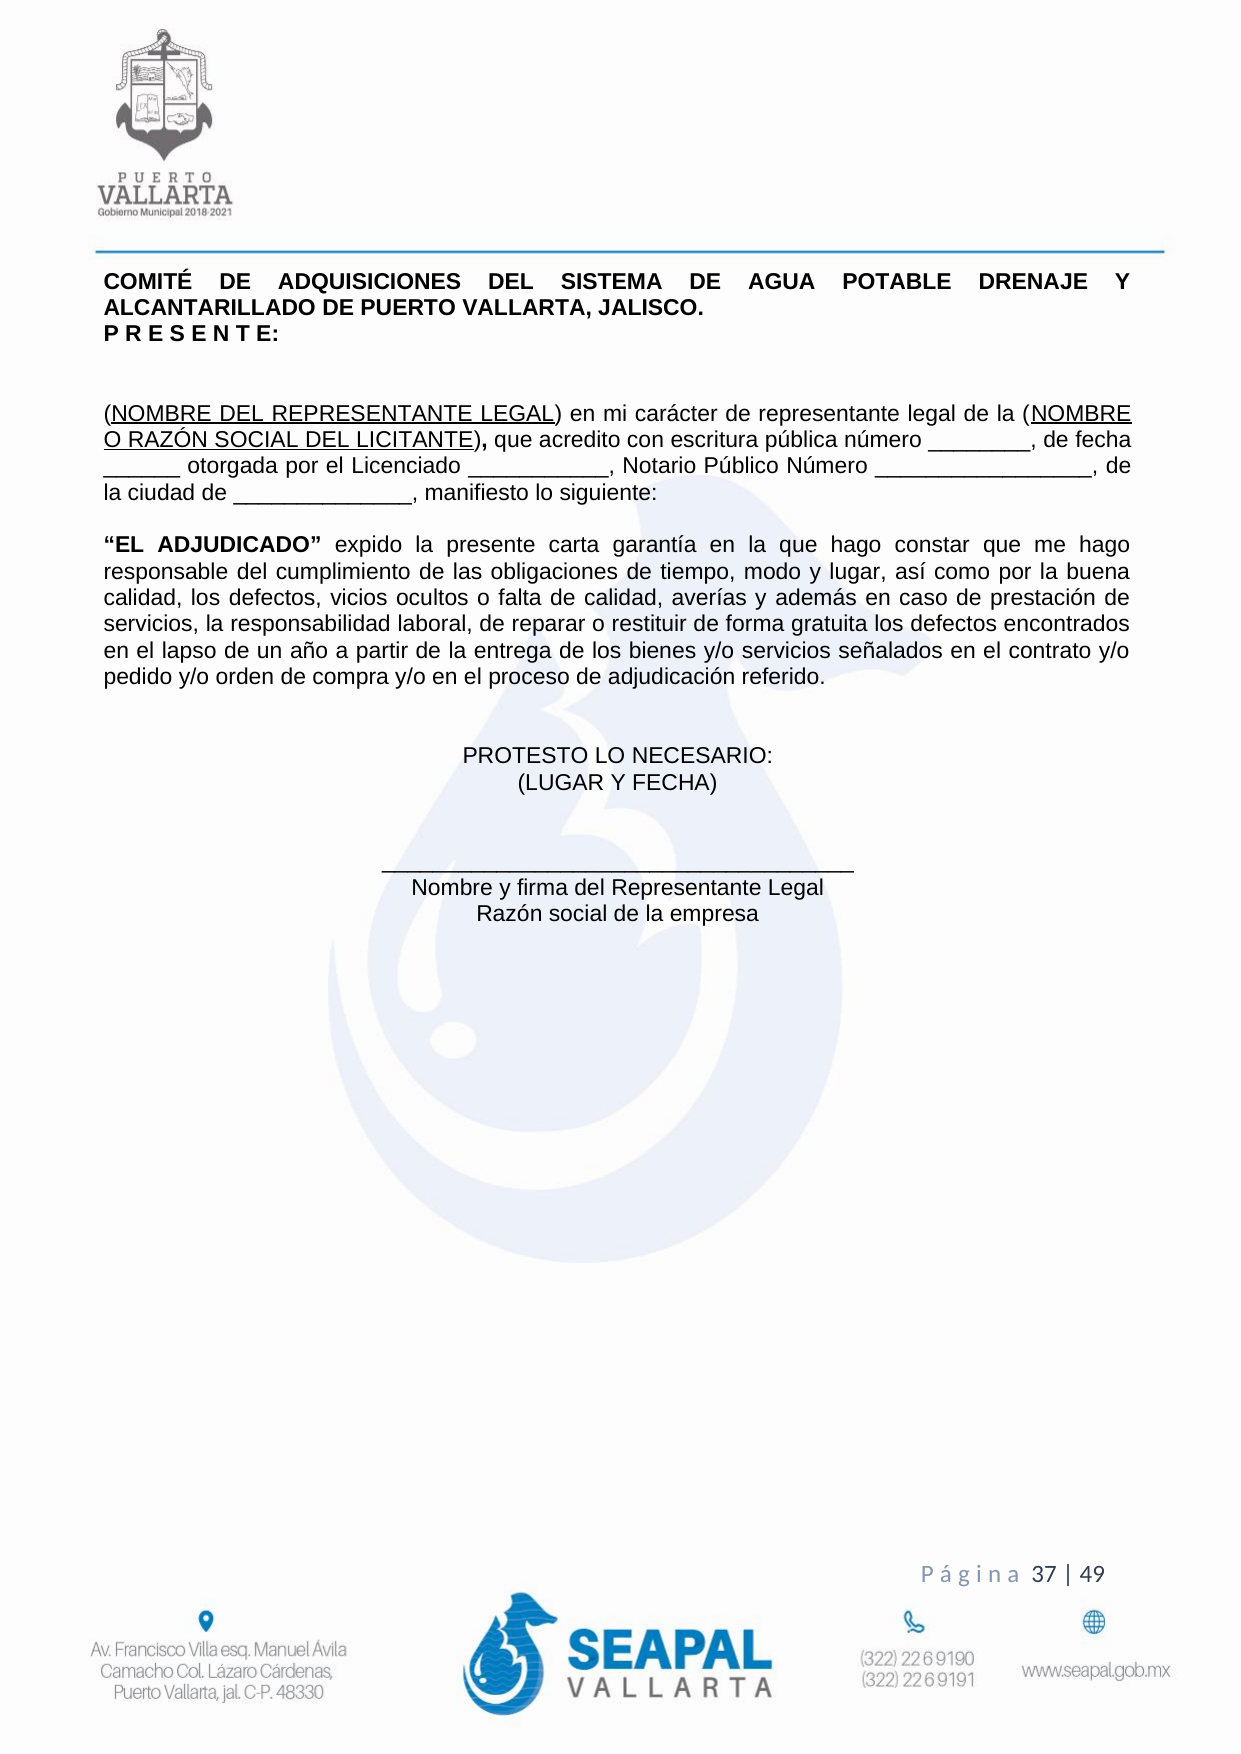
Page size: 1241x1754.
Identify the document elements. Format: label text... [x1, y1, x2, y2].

text P R E S E N T E: [103, 320, 1132, 347]
text “EL ADJUDICADO” expido la presente carta garantía en la que hago constar que me hago responsable del cumplimiento de las obligaciones de tiempo, modo y lugar, así como por la buena calidad, los defectos, vicios ocultos o falta de calidad, averías y además en caso de prestación de servicios, la responsabilidad laboral, de reparar o restituir de forma gratuita los defectos encontrados en el lapso de un año a partir de la entrega de los bienes y/o servicios señalados en el contrato y/o pedido y/o orden de compra y/o en el proceso de adjudicación referido. [103, 531, 1132, 689]
text COMITÉ DE ADQUISICIONES DEL SISTEMA DE AGUA POTABLE DRENAJE Y ALCANTARILLADO DE PUERTO VALLARTA, JALISCO. [103, 268, 1132, 320]
text Nombre y firma del Representante Legal [103, 874, 1132, 900]
text Razón social de la empresa [103, 900, 1132, 927]
text (LUGAR Y FECHA) [103, 768, 1132, 795]
text _____________________________________ [103, 847, 1132, 874]
text PROTESTO LO NECESARIO: [103, 742, 1132, 768]
picture [0, 0, 1241, 1754]
text (NOMBRE DEL REPRESENTANTE LEGAL) en mi carácter de representante legal de la (NOMBRE O RAZÓN SOCIAL DEL LICITANTE), que acredito con escritura pública número ________, de fecha ______ otorgada por el Licenciado ___________, Notario Público Número _________________, de la ciudad de ______________, manifiesto lo siguiente: [103, 399, 1132, 505]
